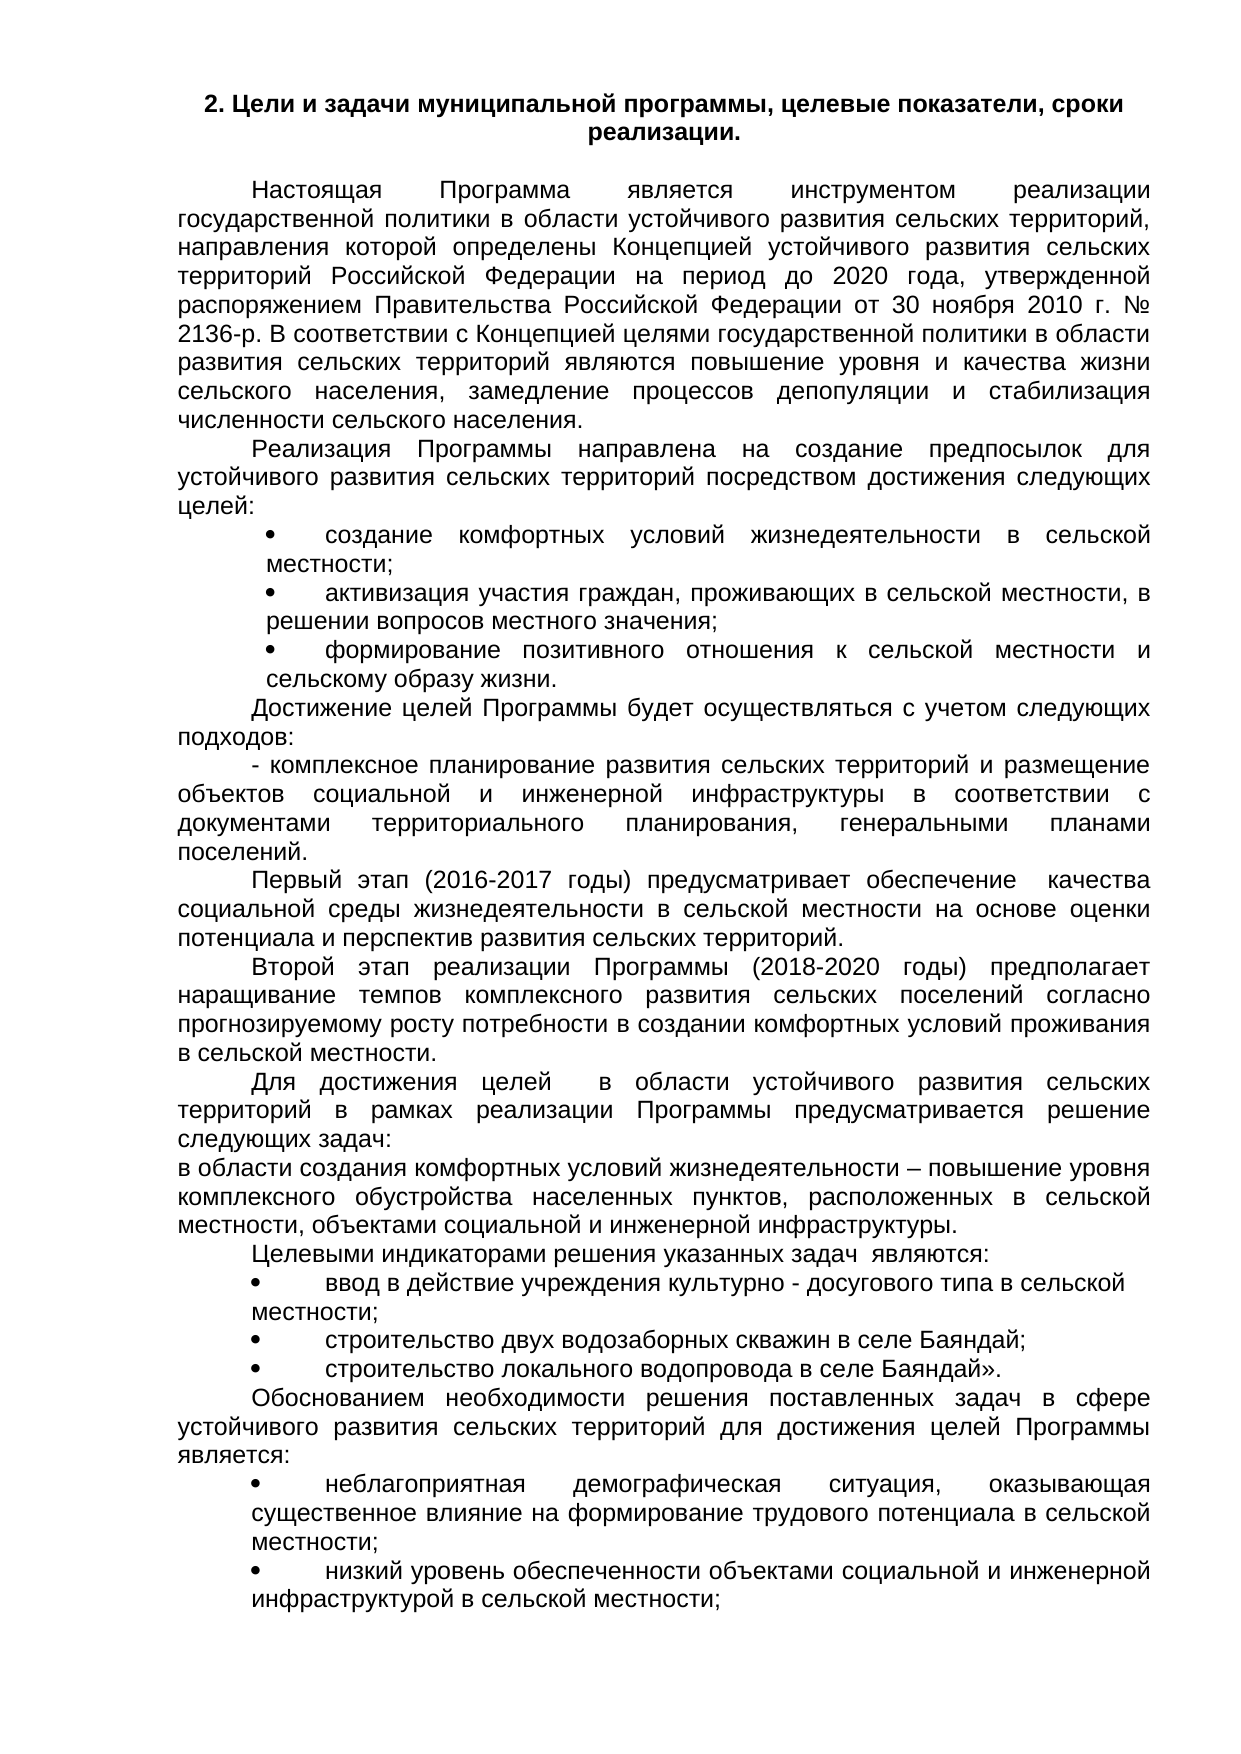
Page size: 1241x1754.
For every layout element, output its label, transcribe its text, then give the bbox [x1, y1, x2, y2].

text местности; [251, 1297, 1152, 1325]
text Настоящая Программа является инструментом реализации государственной политики в области устойчивого развития сельских территорий, направления которой определены Концепцией устойчивого развития сельских территорий Российской Федерации на период до 2020 года, утвержденной распоряжением Правительства Российской Федерации от 30 ноября . № 2136-р. В соответствии с Концепцией целями государственной политики в области развития сельских территорий являются повышение уровня и качества жизни сельского населения, замедление процессов депопуляции и стабилизация численности сельского населения. [177, 175, 1152, 434]
list низкий уровень обеспеченности объектами социальной и инженерной инфраструктурой в сельской местности; [251, 1556, 1152, 1613]
list строительство двух водозаборных скважин в селе Баяндай; [251, 1325, 1152, 1354]
list ввод в действие учреждения культурно - досугового типа в сельской [251, 1268, 1152, 1297]
text в области создания комфортных условий жизнедеятельности – повышение уровня комплексного обустройства населенных пунктов, расположенных в сельской местности, объектами социальной и инженерной инфраструктуры. [177, 1153, 1152, 1239]
list формирование позитивного отношения к сельской местности и сельскому образу жизни. [266, 635, 1152, 693]
text Реализация Программы направлена на создание предпосылок для устойчивого развития сельских территорий посредством достижения следующих целей: [177, 434, 1152, 520]
text Второй этап реализации Программы (2018-2020 годы) предполагает наращивание темпов комплексного развития сельских поселений согласно прогнозируемому росту потребности в создании комфортных условий проживания в сельской местности. [177, 951, 1152, 1066]
text Достижение целей Программы будет осуществляться с учетом следующих подходов: [177, 693, 1152, 750]
list активизация участия граждан, проживающих в сельской местности, в решении вопросов местного значения; [266, 577, 1152, 635]
text Целевыми индикаторами решения указанных задач являются: [177, 1239, 1152, 1268]
text Первый этап (2016-2017 годы) предусматривает обеспечение качества социальной среды жизнедеятельности в сельской местности на основе оценки потенциала и перспектив развития сельских территорий. [177, 865, 1152, 951]
list строительство локального водопровода в селе Баяндай». [251, 1354, 1152, 1383]
text 2. Цели и задачи муниципальной программы, целевые показатели, сроки реализации. [177, 89, 1152, 146]
text Для достижения целей в области устойчивого развития сельских территорий в рамках реализации Программы предусматривается решение следующих задач: [177, 1066, 1152, 1153]
text Обоснованием необходимости решения поставленных задач в сфере устойчивого развития сельских территорий для достижения целей Программы является: [177, 1383, 1152, 1469]
list создание комфортных условий жизнедеятельности в сельской местности; [266, 520, 1152, 577]
list неблагоприятная демографическая ситуация, оказывающая существенное влияние на формирование трудового потенциала в сельской местности; [251, 1469, 1152, 1556]
text - комплексное планирование развития сельских территорий и размещение объектов социальной и инженерной инфраструктуры в соответствии с документами территориального планирования, генеральными планами поселений. [177, 750, 1152, 865]
